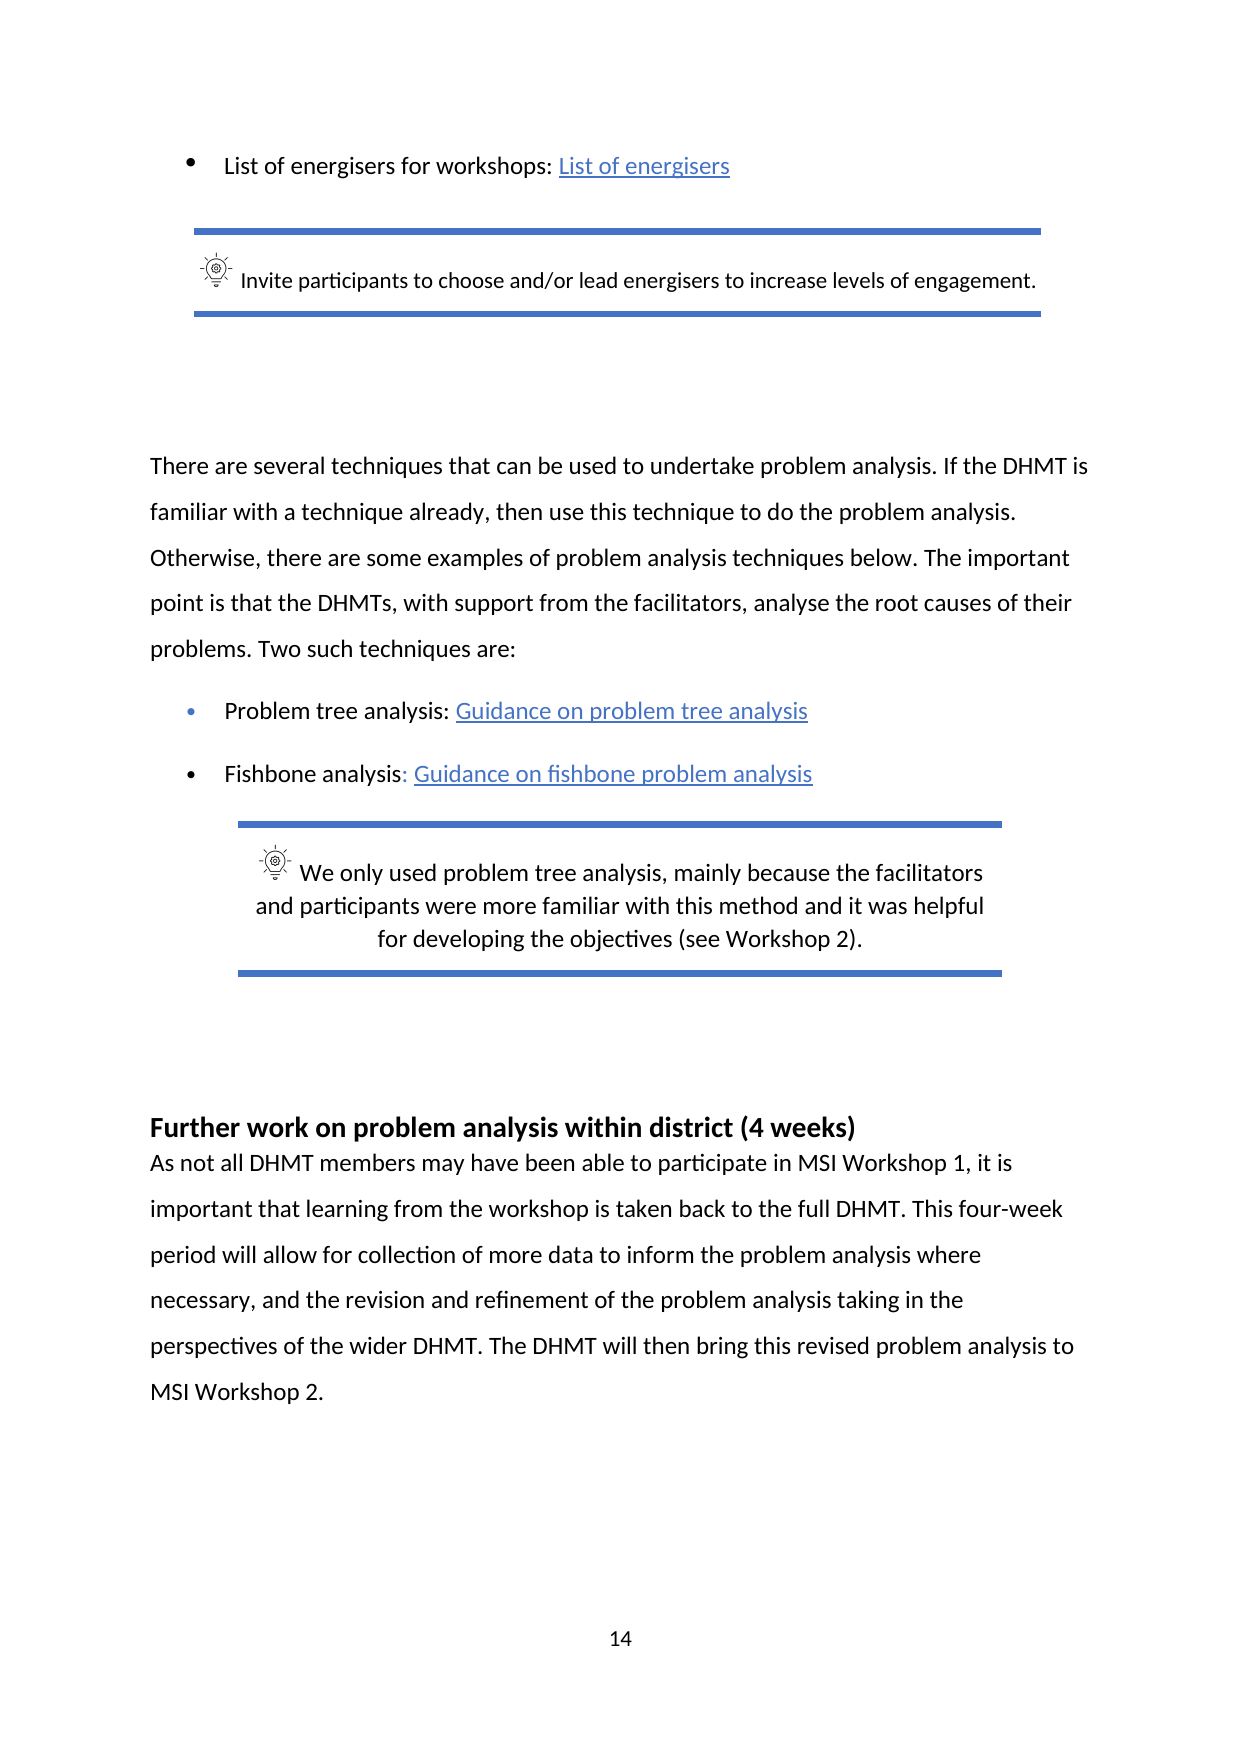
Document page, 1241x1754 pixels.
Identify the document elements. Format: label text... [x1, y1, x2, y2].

subtitle Further work on problem analysis within district (4 weeks) [150, 1109, 1090, 1144]
list List of energisers for workshops: List of energisers [186, 150, 1090, 181]
text There are several techniques that can be used to undertake problem analysis. If the DHMT is familiar with a technique already, then use this technique to do the problem analysis. Otherwise, there are some examples of problem analysis techniques below. The important point is that the DHMTs, with support from the facilitators, analyse the root causes of their problems. Two such techniques are: [150, 450, 1090, 664]
picture [197, 251, 236, 289]
text As not all DHMT members may have been able to participate in MSI Workshop 1, it is important that learning from the workshop is taken back to the full DHMT. This four-week period will allow for collection of more data to inform the problem analysis where necessary, and the revision and refinement of the problem analysis taking in the perspectives of the wider DHMT. The DHMT will then bring this revised problem analysis to MSI Workshop 2. [150, 1147, 1090, 1407]
list Problem tree analysis: Guidance on problem tree analysis [187, 696, 1090, 726]
list Fishbone analysis: Guidance on fishbone problem analysis [187, 758, 1090, 788]
picture [256, 844, 295, 882]
